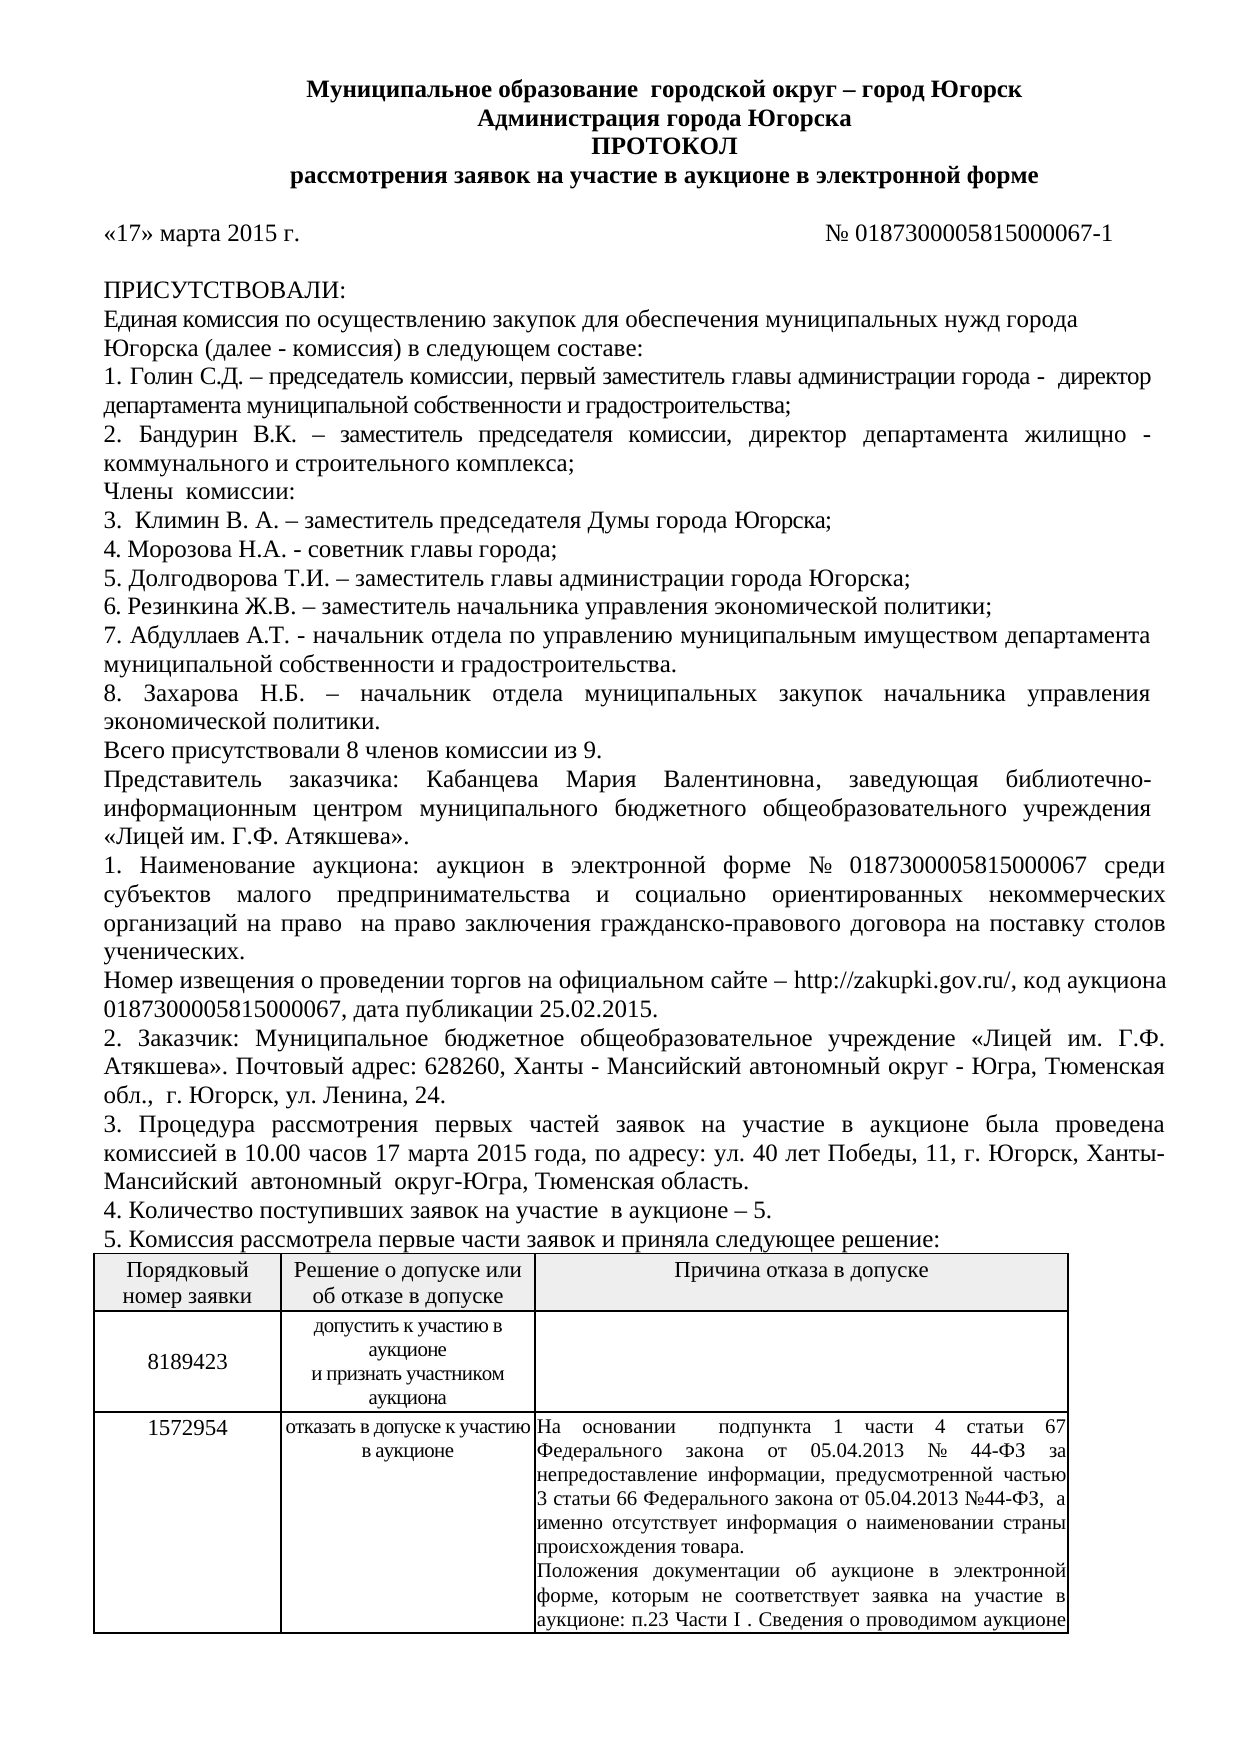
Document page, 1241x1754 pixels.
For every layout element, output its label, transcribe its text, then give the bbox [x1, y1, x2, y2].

text 5. Долгодворова Т.И. – заместитель главы администрации города Югорска; [103, 563, 1152, 591]
table_cell 8189423 [95, 1312, 280, 1411]
text ПРИСУТСТВОВАЛИ: [103, 275, 1196, 304]
text 3. Климин В. А. – заместитель председателя Думы города Югорска; [103, 505, 1152, 534]
table_cell допустить к участию в аукционе и признать участником аукциона [282, 1312, 534, 1411]
text Члены комиссии: [103, 476, 1152, 505]
text Представитель заказчика: Кабанцева Мария Валентиновна, заведующая библиотечно-информационным центром муниципального бюджетного общеобразовательного учреждения «Лицей им. Г.Ф. Атякшева». [103, 764, 1152, 850]
text 3. Процедура рассмотрения первых частей заявок на участие в аукционе была проведена комиссией в 10.00 часов 17 марта 2015 года, по адресу: ул. 40 лет Победы, 11, г. Югорск, Ханты-Мансийский автономный округ-Югра, Тюменская область. [103, 1109, 1166, 1195]
text 4. Количество поступивших заявок на участие в аукционе – 5. [103, 1195, 1166, 1224]
text рассмотрения заявок на участие в аукционе в электронной форме [177, 160, 1152, 189]
text 7. Абдуллаев А.Т. - начальник отдела по управлению муниципальным имуществом департамента муниципальной собственности и градостроительства. [103, 620, 1152, 678]
text 2. Бандурин В.К. – заместитель председателя комиссии, директор департамента жилищно - коммунального и строительного комплекса; [103, 419, 1152, 476]
text Всего присутствовали 8 членов комиссии из 9. [103, 735, 1196, 764]
text Администрация города Югорска [177, 103, 1152, 131]
text Муниципальное образование городской округ – город Югорск [177, 74, 1152, 103]
text 5. Комиссия рассмотрела первые части заявок и приняла следующее решение: [103, 1224, 1166, 1253]
text 1. Наименование аукциона: аукцион в электронной форме № 0187300005815000067 среди субъектов малого предпринимательства и социально ориентированных некоммерческих организаций на право на право заключения гражданско-правового договора на поставку столов ученических. [103, 850, 1166, 965]
table_header Причина отказа в допуске [536, 1254, 1067, 1310]
text «17» марта 2015 г. № 0187300005815000067-1 [103, 218, 1152, 246]
table_cell 1572954 [95, 1413, 280, 1632]
text 1. Голин С.Д. – председатель комиссии, первый заместитель главы администрации города - директор департамента муниципальной собственности и градостроительства; [103, 361, 1152, 419]
text 6. Резинкина Ж.В. – заместитель начальника управления экономической политики; [103, 591, 1152, 620]
text Единая комиссия по осуществлению закупок для обеспечения муниципальных нужд города Югорска (далее - комиссия) в следующем составе: [103, 304, 1152, 361]
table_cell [536, 1413, 1067, 1632]
text ПРОТОКОЛ [177, 131, 1152, 160]
table_header Порядковый номер заявки [95, 1254, 280, 1310]
text 4. Морозова Н.А. - советник главы города; [103, 534, 1152, 563]
text Номер извещения о проведении торгов на официальном сайте – http://zakupki.gov.ru/, код аукциона 0187300005815000067, дата публикации 25.02.2015. [103, 965, 1166, 1023]
text 8. Захарова Н.Б. – начальник отдела муниципальных закупок начальника управления экономической политики. [103, 678, 1152, 735]
table_cell [536, 1312, 1067, 1411]
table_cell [282, 1413, 534, 1632]
text 2. Заказчик: Муниципальное бюджетное общеобразовательное учреждение «Лицей им. Г.Ф. Атякшева». Почтовый адрес: 628260, Ханты - Мансийский автономный округ - Югра, Тюменская обл., г. Югорск, ул. Ленина, 24. [103, 1023, 1166, 1109]
table_header Решение о допуске или об отказе в допуске [282, 1254, 534, 1310]
